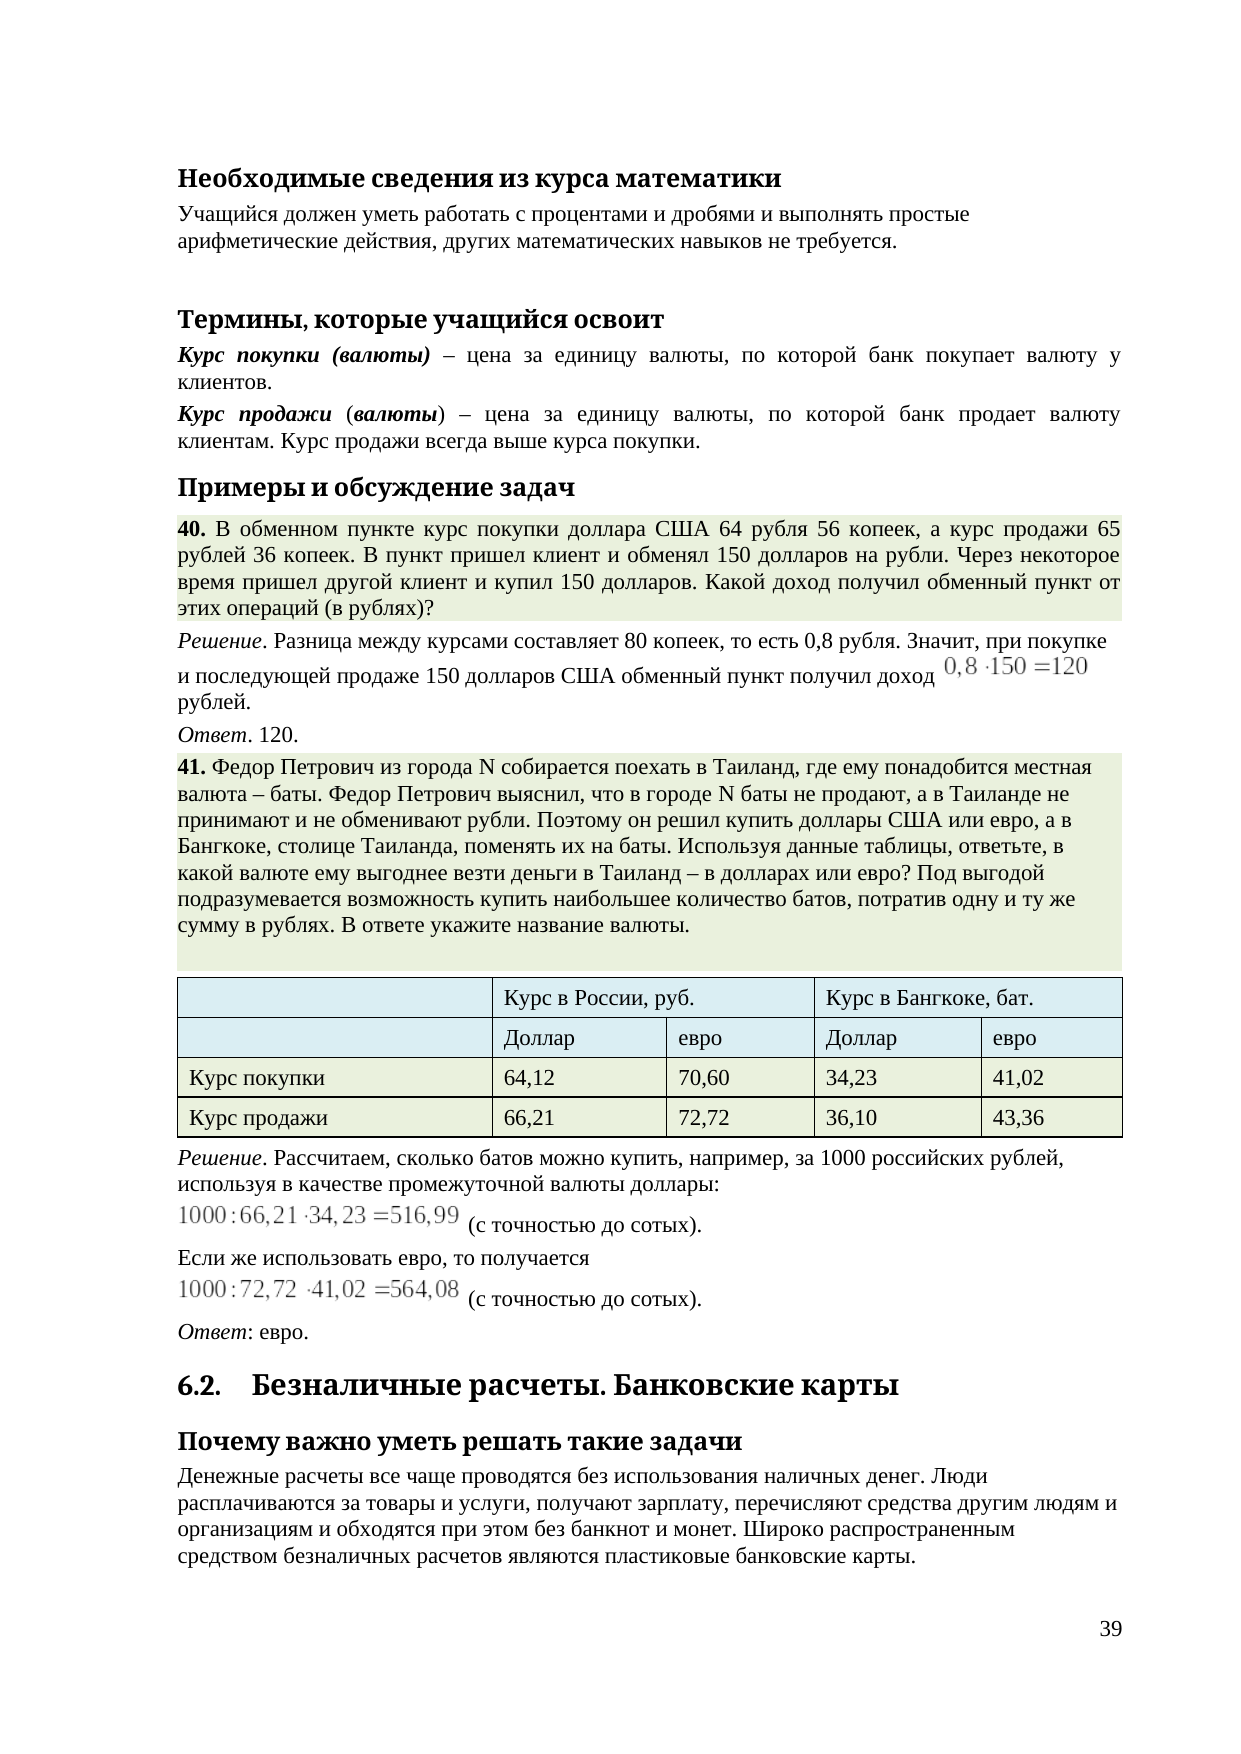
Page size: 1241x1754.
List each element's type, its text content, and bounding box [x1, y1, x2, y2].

table_cell Доллар [815, 1018, 981, 1057]
table_cell 43,36 [982, 1098, 1122, 1136]
table_cell 34,23 [815, 1058, 981, 1096]
table_header [178, 978, 492, 1017]
subtitle Примеры и обсуждение задач [177, 474, 1122, 503]
table_cell Курс покупки [178, 1058, 492, 1096]
text Курс продажи (валюты) – цена за единицу валюты, по которой банк продает валюту клиентам. Курс продажи всегда выше курса покупки. [177, 400, 1122, 453]
subtitle Необходимые сведения из курса математики [177, 165, 1122, 194]
table_cell Доллар [493, 1018, 666, 1057]
table_cell 41,02 [982, 1058, 1122, 1096]
text Ответ. 120. [177, 721, 1122, 747]
text 40. В обменном пункте курс покупки доллара США 64 рубля 56 копеек, а курс продажи 65 рублей 36 копеек. В пункт пришел клиент и обменял 150 долларов на рубли. Через некоторое время пришел другой клиент и купил 150 долларов. Какой доход получил обменный пункт от этих операций (в рублях)? [177, 515, 1122, 621]
text Решение. Рассчитаем, сколько батов можно купить, например, за 1000 российских рублей, используя в качестве промежуточной валюты доллары: [177, 1144, 1122, 1196]
text Учащийся должен уметь работать с процентами и дробями и выполнять простые арифметические действия, других математических навыков не требуется. [177, 200, 1122, 253]
table_header Курс в Бангкоке, бат. [815, 978, 1122, 1017]
text Денежные расчеты все чаще проводятся без использования наличных денег. Люди расплачиваются за товары и услуги, получают зарплату, перечисляют средства другим людям и организациям и обходятся при этом без банкнот и монет. Широко распространенным средством безналичных расчетов являются пластиковые банковские карты. [177, 1463, 1122, 1568]
table_cell 36,10 [815, 1098, 981, 1136]
text Курс покупки (валюты) – цена за единицу валюты, по которой банк покупает валюту у клиентов. [177, 341, 1122, 394]
text Если же использовать евро, то получается [177, 1244, 1122, 1270]
table_header Курс в России, руб. [493, 978, 814, 1017]
table_cell евро [667, 1018, 814, 1057]
table_cell 72,72 [667, 1098, 814, 1136]
subtitle Безналичные расчеты. Банковские карты [177, 1369, 1122, 1403]
subtitle Почему важно уметь решать такие задачи [177, 1428, 1122, 1456]
text 41. Федор Петрович из города N собирается поехать в Таиланд, где ему понадобится местная валюта – баты. Федор Петрович выяснил, что в городе N баты не продают, а в Таиланде не принимают и не обменивают рубли. Поэтому он решил купить доллары США или евро, а в Бангкоке, столице Таиланда, поменять их на баты. Используя данные таблицы, ответьте, в какой валюте ему выгоднее везти деньги в Таиланд – в долларах или евро? Под выгодой подразумевается возможность купить наибольшее количество батов, потратив одну и ту же сумму в рублях. В ответе укажите название валюты. [177, 753, 1122, 938]
text (с точностью до сотых). [177, 1203, 1122, 1238]
text Решение. Разница между курсами составляет 80 копеек, то есть 0,8 рубля. Значит, при покупке и последующей продаже 150 долларов США обменный пункт получил доход рублей. [177, 627, 1122, 714]
subtitle Термины, которые учащийся освоит [177, 306, 1122, 335]
table_cell 70,60 [667, 1058, 814, 1096]
table_cell [178, 1018, 492, 1057]
text (с точностью до сотых). [177, 1276, 1122, 1311]
table_cell 64,12 [493, 1058, 666, 1096]
text Ответ: евро. [177, 1318, 1122, 1344]
table_cell Курс продажи [178, 1098, 492, 1136]
table_cell 66,21 [493, 1098, 666, 1136]
table_cell евро [982, 1018, 1122, 1057]
